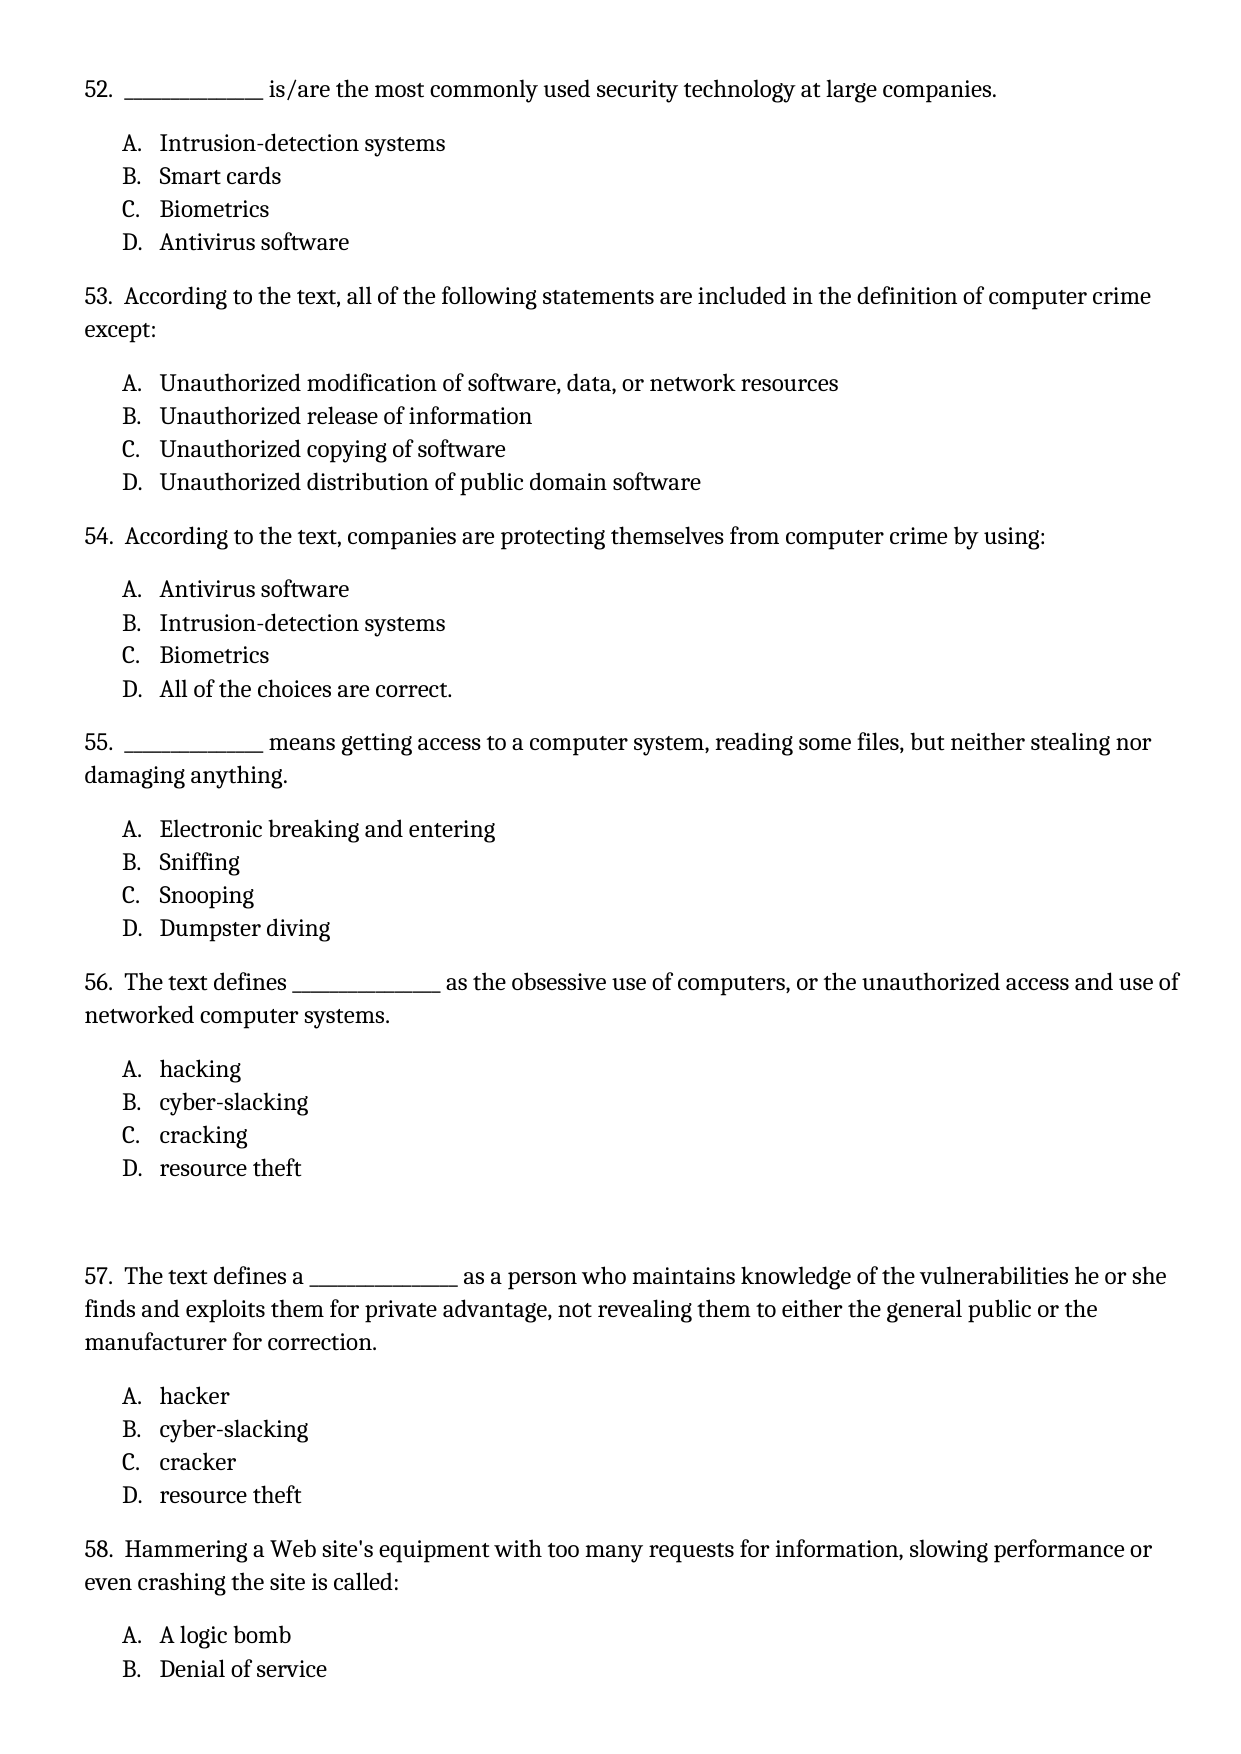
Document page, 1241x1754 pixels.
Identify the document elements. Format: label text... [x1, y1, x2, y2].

list Dumpster diving [122, 914, 1181, 943]
list Unauthorized distribution of public domain software [122, 468, 1181, 496]
text 58. Hammering a Web site's equipment with too many requests for information, slowing performance or even crashing the site is called: [84, 1534, 1181, 1596]
list resource theft [122, 1154, 1181, 1183]
list A logic bomb [122, 1621, 1181, 1650]
list Intrusion-detection systems [122, 129, 1181, 158]
list cyber-slacking [122, 1415, 1181, 1443]
list Intrusion-detection systems [122, 608, 1181, 637]
text 55. _______________ means getting access to a computer system, reading some files, but neither stealing nor damaging anything. [84, 728, 1181, 790]
list Sniffing [122, 848, 1181, 877]
text 56. The text defines ________________ as the obsessive use of computers, or the unauthorized access and use of networked computer systems. [84, 968, 1181, 1030]
list cracking [122, 1121, 1181, 1150]
text 52. _______________ is/are the most commonly used security technology at large companies. [84, 75, 1181, 104]
list Antivirus software [122, 575, 1181, 604]
list Electronic breaking and entering [122, 815, 1181, 844]
list Unauthorized release of information [122, 402, 1181, 430]
list Unauthorized copying of software [122, 435, 1181, 463]
list Denial of service [122, 1654, 1181, 1683]
list All of the choices are correct. [122, 674, 1181, 703]
text 57. The text defines a ________________ as a person who maintains knowledge of the vulnerabilities he or she finds and exploits them for private advantage, not revealing them to either the general public or the manufacturer for correction. [84, 1262, 1181, 1357]
text 54. According to the text, companies are protecting themselves from computer crime by using: [84, 522, 1181, 550]
list hacking [122, 1055, 1181, 1084]
text 53. According to the text, all of the following statements are included in the definition of computer crime except: [84, 282, 1181, 343]
list Antivirus software [122, 228, 1181, 257]
list Snooping [122, 881, 1181, 910]
list hacker [122, 1382, 1181, 1410]
list Biometrics [122, 195, 1181, 224]
list Unauthorized modification of software, data, or network resources [122, 369, 1181, 397]
list resource theft [122, 1481, 1181, 1509]
list Biometrics [122, 641, 1181, 670]
list cracker [122, 1448, 1181, 1476]
list Smart cards [122, 162, 1181, 191]
list cyber-slacking [122, 1088, 1181, 1117]
